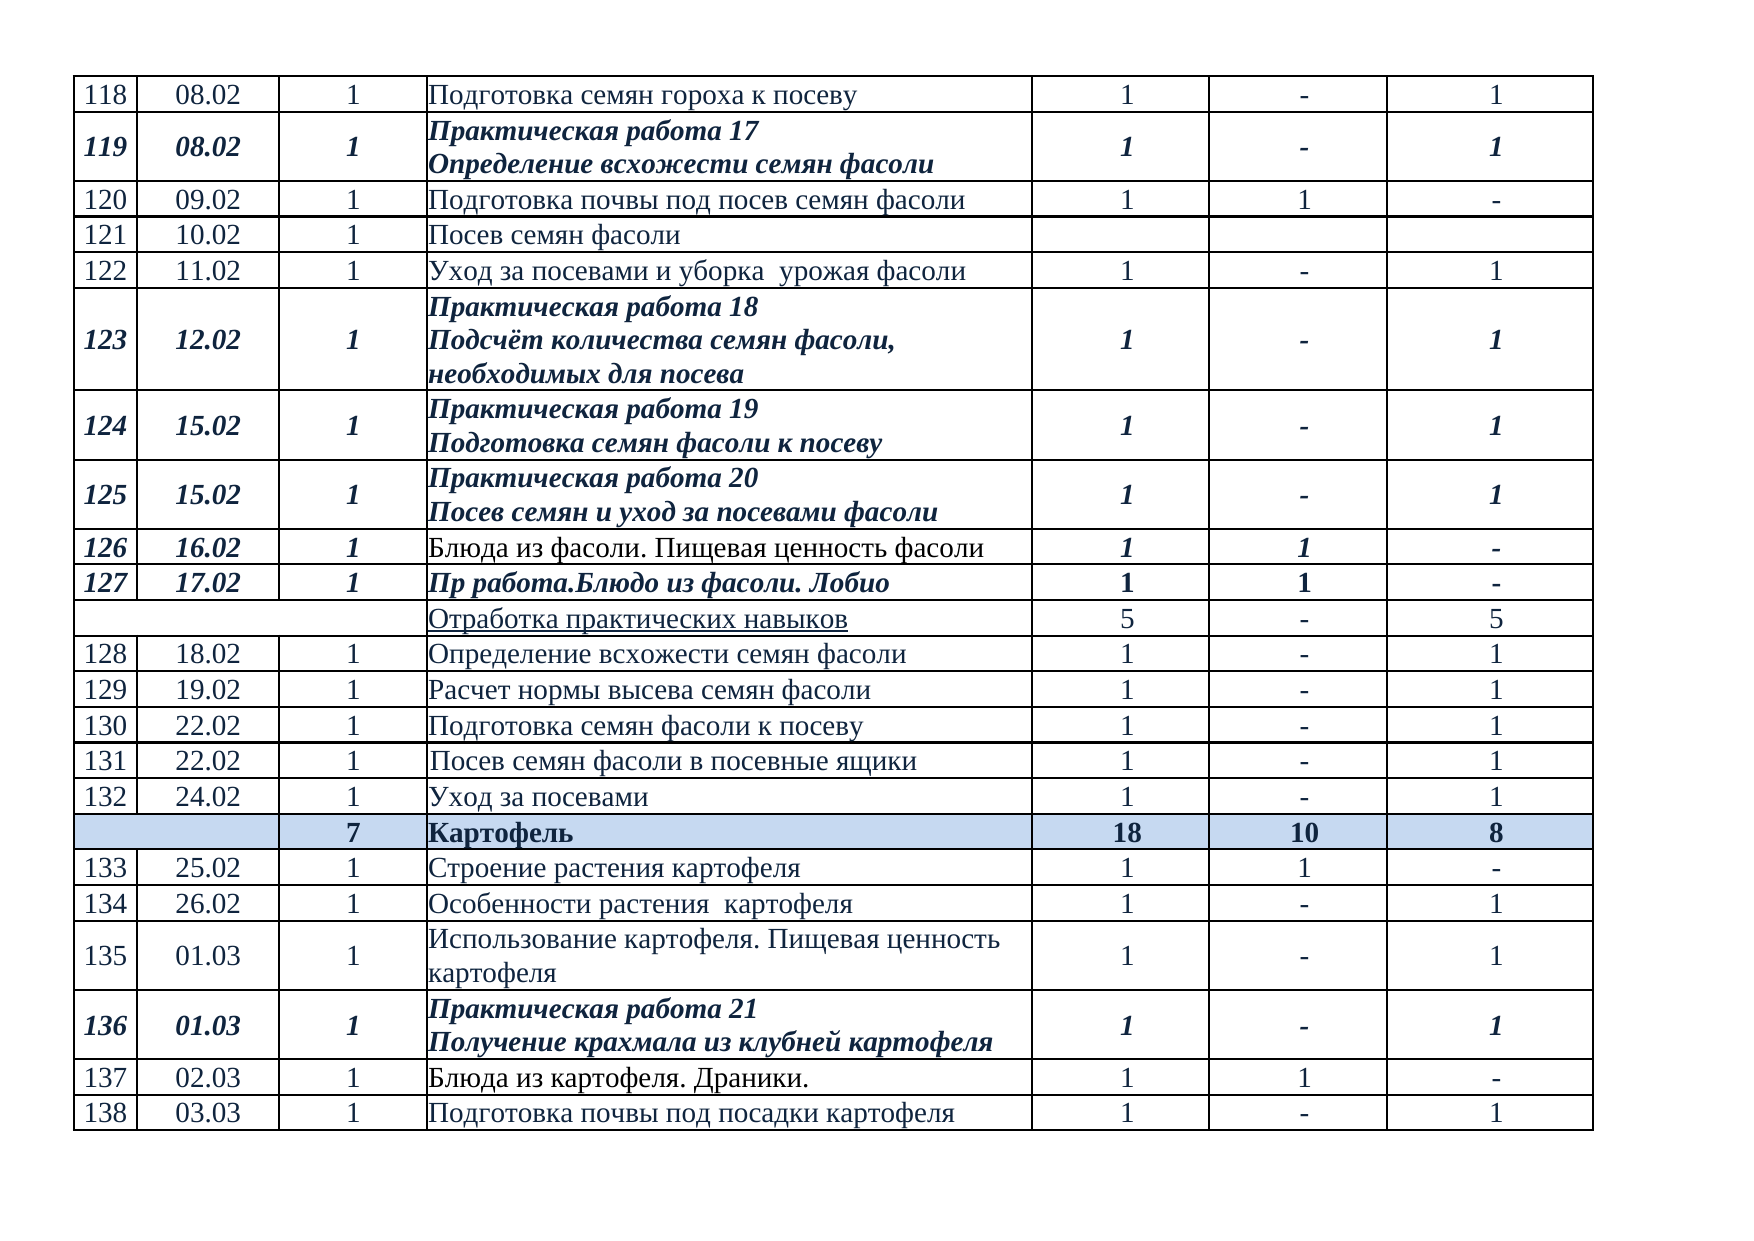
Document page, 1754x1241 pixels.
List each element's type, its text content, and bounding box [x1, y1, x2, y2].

table_cell 08.02 [138, 77, 278, 111]
table_cell - [1388, 565, 1592, 599]
table_cell Пр работа.Блюдо из фасоли. Лобио [428, 565, 1031, 599]
table_cell [1033, 218, 1208, 251]
table_cell 5 [1033, 601, 1208, 634]
table_cell [1210, 218, 1386, 251]
table_cell Подготовка почвы под посев семян фасоли [428, 182, 1031, 215]
table_cell - [1210, 113, 1386, 180]
table_cell 1 [1033, 461, 1208, 528]
table_cell 22.02 [138, 708, 278, 741]
table_cell 1 [280, 1060, 426, 1093]
table_cell 1 [280, 886, 426, 919]
table_cell 1 [1388, 289, 1592, 389]
table_cell 126 [75, 530, 136, 563]
table_cell - [1388, 182, 1592, 215]
table_cell 5 [1388, 601, 1592, 634]
table_cell 1 [1388, 637, 1592, 670]
table_cell [1388, 218, 1592, 251]
table_cell 1 [1210, 850, 1386, 884]
table_cell 1 [1210, 565, 1386, 599]
table_cell 7 [280, 815, 426, 848]
table_cell 135 [75, 922, 136, 989]
table_cell 18.02 [138, 637, 278, 670]
table_cell 12.02 [138, 289, 278, 389]
table_cell - [1210, 637, 1386, 670]
table_cell - [1388, 1060, 1592, 1093]
table_cell 1 [1033, 1060, 1208, 1093]
table_cell 1 [1388, 922, 1592, 989]
table_cell - [1210, 672, 1223, 706]
table_cell 8 [1388, 815, 1592, 848]
table_cell 17.02 [138, 565, 278, 599]
table_cell Уход за посевами и уборка урожая фасоли [428, 253, 1031, 287]
table_cell 1 [1388, 77, 1592, 111]
table_cell 1 [1033, 289, 1208, 389]
table_cell 1 [1033, 708, 1046, 741]
table_cell 124 [75, 391, 136, 458]
table_cell 128 [75, 637, 136, 670]
table_cell Подготовка семян гороха к посеву [428, 77, 1031, 111]
table_cell 1 [1033, 886, 1208, 919]
table_cell - [1388, 850, 1592, 884]
table_cell - [1210, 744, 1223, 777]
table_cell 137 [75, 1060, 136, 1093]
table_cell 1 [1033, 744, 1046, 777]
table_cell Практическая работа 19 Подготовка семян фасоли к посеву [428, 391, 1031, 458]
table_cell - [1210, 922, 1386, 989]
table_cell 1 [280, 1096, 426, 1129]
table_cell 1 [1388, 461, 1592, 528]
table_cell 1 [1033, 182, 1208, 215]
table_cell 08.02 [138, 113, 278, 180]
table_cell 1 [1388, 113, 1592, 180]
table_cell 1 [1033, 530, 1208, 563]
table_cell 136 [75, 991, 136, 1058]
table_cell 1 [1033, 922, 1208, 989]
table_cell 15.02 [138, 391, 278, 458]
table_cell 19.02 [138, 672, 278, 706]
table_cell Картофель [428, 815, 1031, 848]
table_cell 1 [280, 113, 426, 180]
table_cell 03.03 [138, 1096, 278, 1129]
table_cell 1 [1388, 886, 1592, 919]
table_cell Практическая работа 17 Определение всхожести семян фасоли [428, 113, 1031, 180]
table_cell - [1210, 991, 1386, 1058]
table_cell 1 [1033, 672, 1046, 706]
table_cell Строение растения картофеля [428, 850, 1031, 884]
table_cell [75, 815, 278, 848]
table_cell 1 [1210, 1060, 1386, 1093]
table_cell 1 [280, 850, 426, 884]
table_cell 122 [75, 253, 136, 287]
table_cell 1 [1033, 991, 1208, 1058]
table_cell 1 [1388, 253, 1592, 287]
table_cell 1 [1033, 113, 1208, 180]
table_cell 1 [1033, 637, 1208, 670]
table_cell Практическая работа 20 Посев семян и уход за посевами фасоли [428, 461, 1031, 528]
table_cell Практическая работа 21 Получение крахмала из клубней картофеля [428, 991, 1031, 1058]
table_cell - [1210, 886, 1386, 919]
table_cell 119 [75, 113, 136, 180]
table_cell Блюда из фасоли. Пищевая ценность фасоли [428, 530, 1031, 563]
table_cell 138 [75, 1096, 136, 1129]
table_cell 123 [75, 289, 136, 389]
table_cell 1 [1033, 565, 1208, 599]
table_cell 118 [75, 77, 136, 111]
table_cell - [1210, 461, 1386, 528]
table_cell 1 [280, 565, 426, 599]
table_cell 1 [1388, 1096, 1592, 1129]
table_cell Практическая работа 18 Подсчёт количества семян фасоли, необходимых для посева [428, 289, 1031, 389]
table_cell 09.02 [138, 182, 278, 215]
table_cell 134 [75, 886, 136, 919]
table_cell - [1388, 530, 1592, 563]
table_cell 01.03 [138, 922, 278, 989]
table_cell 1 [1033, 391, 1208, 458]
table_cell 1 [1210, 530, 1386, 563]
table_cell 11.02 [138, 253, 278, 287]
table_cell 1 [280, 991, 426, 1058]
table_cell 133 [75, 850, 136, 884]
table_cell 1 [280, 461, 426, 528]
table_cell - [1210, 289, 1386, 389]
table_cell Подготовка почвы под посадки картофеля [428, 1096, 1031, 1129]
table_cell 1 [280, 922, 426, 989]
table_cell [75, 601, 426, 634]
table_cell 1 [280, 391, 426, 458]
table_cell 01.03 [138, 991, 278, 1058]
table_cell 1 [1033, 850, 1208, 884]
table_cell - [1210, 779, 1223, 813]
table_cell 127 [75, 565, 136, 599]
table_cell Использование картофеля. Пищевая ценность картофеля [428, 922, 1031, 989]
table_cell - [1210, 1096, 1386, 1129]
table_cell 1 [280, 289, 426, 389]
table_cell 16.02 [138, 530, 278, 563]
table_cell 10 [1210, 815, 1386, 848]
table_cell - [1210, 77, 1386, 111]
table_cell Отработка практических навыков [428, 601, 1031, 634]
table_cell 02.03 [138, 1060, 278, 1093]
table_cell - [1210, 253, 1386, 287]
table_cell 120 [75, 182, 136, 215]
table_cell 1 [1210, 182, 1386, 215]
table_cell Блюда из картофеля. Драники. [428, 1060, 1031, 1093]
table_cell 121 [75, 218, 136, 251]
table_cell 1 [1388, 391, 1592, 458]
table_cell 15.02 [138, 461, 278, 528]
table_cell 1 [280, 77, 426, 111]
table_cell 1 [1033, 1096, 1208, 1129]
table_cell 125 [75, 461, 136, 528]
table_cell 1 [1033, 253, 1208, 287]
table_cell - [1210, 601, 1386, 634]
table_cell 1 [280, 182, 426, 215]
table_cell 1 [280, 253, 426, 287]
table_cell 1 [1388, 991, 1592, 1058]
table_cell 10.02 [138, 218, 278, 251]
table_cell 1 [280, 218, 426, 251]
table_cell 1 [280, 530, 426, 563]
table_cell - [1210, 391, 1386, 458]
table_cell 1 [1033, 77, 1208, 111]
table_cell 18 [1033, 815, 1208, 848]
table_cell - [1210, 708, 1223, 741]
table_cell Особенности растения картофеля [428, 886, 1031, 919]
table_cell 1 [1033, 779, 1046, 813]
table_cell Посев семян фасоли [428, 218, 1031, 251]
